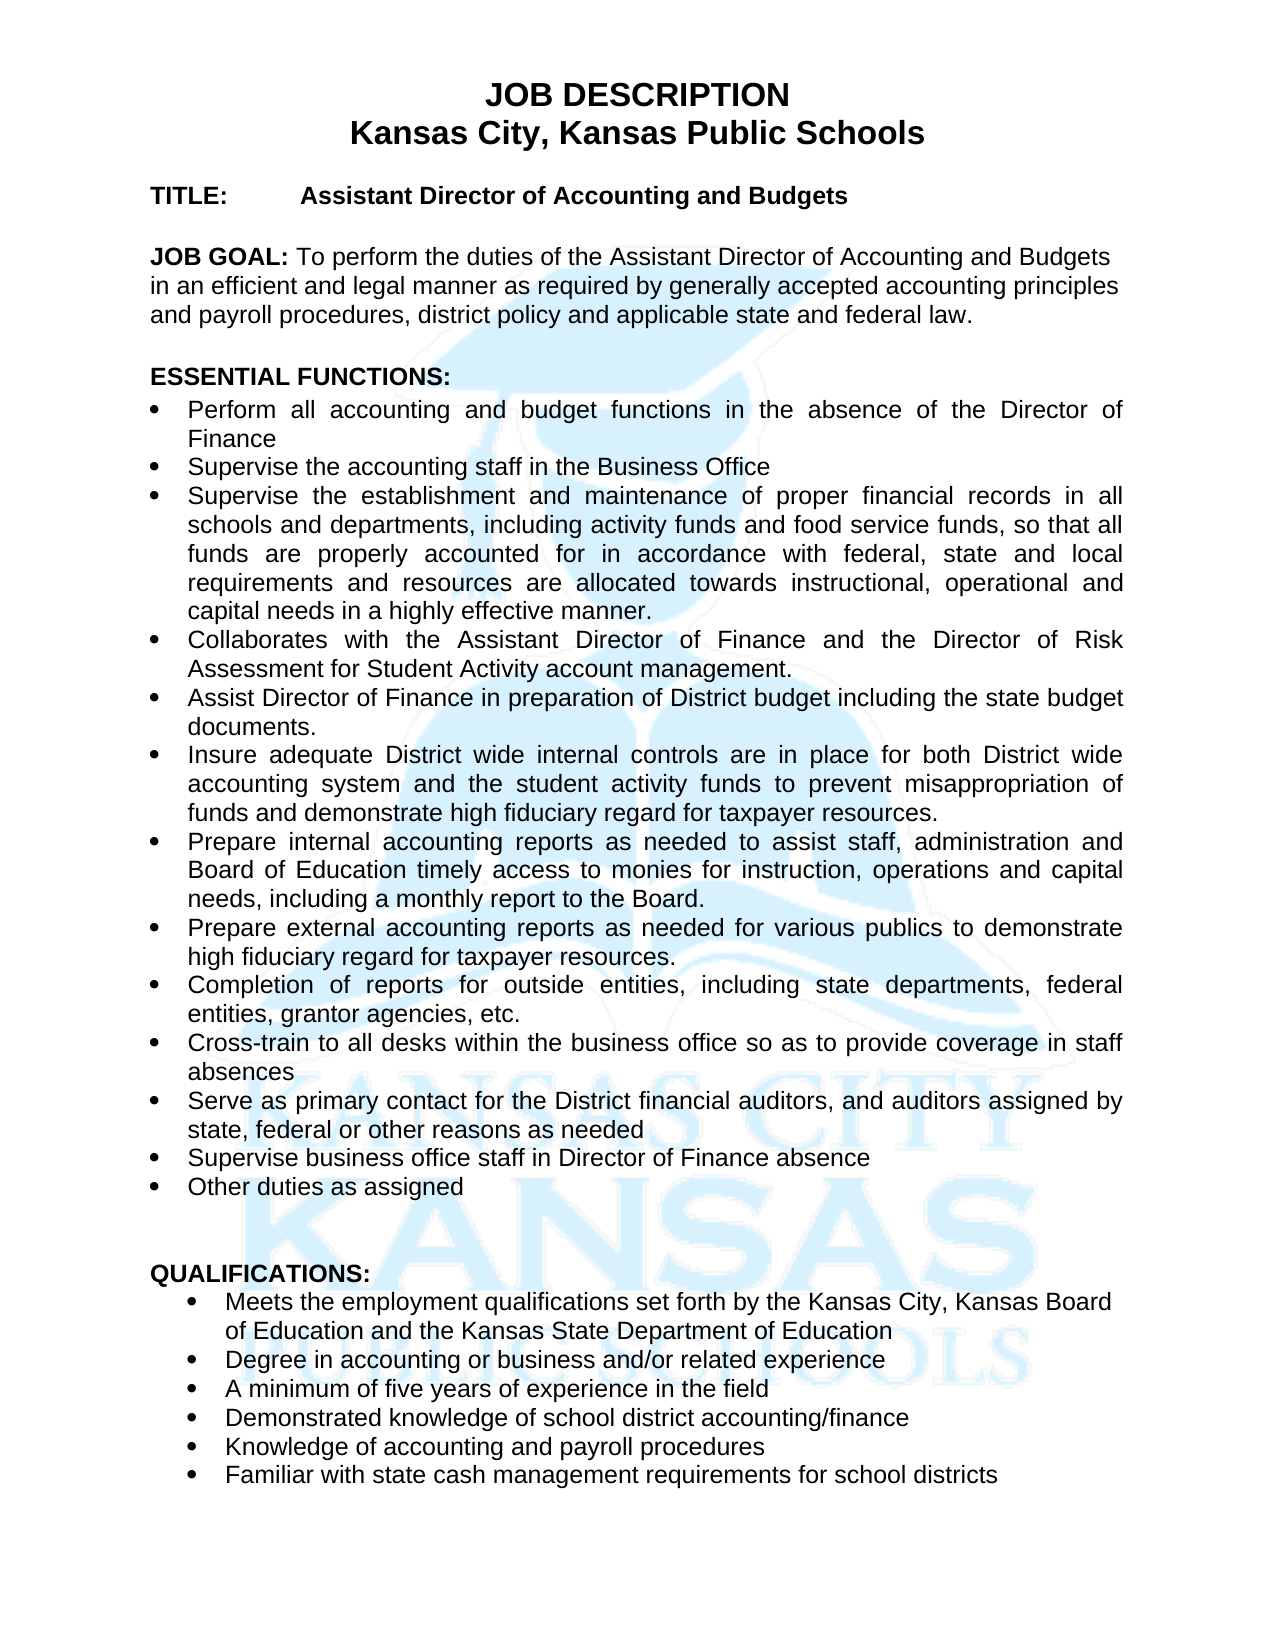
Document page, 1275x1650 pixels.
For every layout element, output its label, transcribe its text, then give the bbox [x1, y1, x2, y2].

list Demonstrated knowledge of school district accounting/finance [187, 1403, 1125, 1431]
list Meets the employment qualifications set forth by the Kansas City, Kansas Board of Education and the Kansas State Department of Education [187, 1287, 1125, 1345]
text ESSENTIAL FUNCTIONS: [150, 362, 1125, 390]
list Serve as primary contact for the District financial auditors, and auditors assigned by state, federal or other reasons as needed [150, 1086, 1125, 1143]
list Familiar with state cash management requirements for school districts [187, 1460, 1125, 1489]
text QUALIFICATIONS: [150, 1258, 1125, 1287]
list Supervise business office staff in Director of Finance absence [150, 1143, 1125, 1172]
list Collaborates with the Assistant Director of Finance and the Director of Risk Assessment for Student Activity account management. [150, 625, 1125, 683]
list Knowledge of accounting and payroll procedures [187, 1431, 1125, 1460]
subtitle TITLE: Assistant Director of Accounting and Budgets [150, 181, 1256, 209]
list Completion of reports for outside entities, including state departments, federal entities, grantor agencies, etc. [150, 971, 1125, 1028]
list A minimum of five years of experience in the field [187, 1374, 1125, 1403]
list Insure adequate District wide internal controls are in place for both District wide accounting system and the student activity funds to prevent misappropriation of funds and demonstrate high fiduciary regard for taxpayer resources. [150, 740, 1125, 827]
list Perform all accounting and budget functions in the absence of the Director of Finance [150, 395, 1125, 452]
list Supervise the accounting staff in the Business Office [150, 452, 1125, 481]
list Degree in accounting or business and/or related experience [187, 1345, 1125, 1374]
list Supervise the establishment and maintenance of proper financial records in all schools and departments, including activity funds and food service funds, so that all funds are properly accounted for in accordance with federal, state and local requirements and resources are allocated towards instructional, operational and capital needs in a highly effective manner. [150, 481, 1125, 625]
list Cross-train to all desks within the business office so as to provide coverage in staff absences [150, 1028, 1125, 1086]
list Prepare internal accounting reports as needed to assist staff, administration and Board of Education timely access to monies for instruction, operations and capital needs, including a monthly report to the Board. [150, 827, 1125, 913]
list Assist Director of Finance in preparation of District budget including the state budget documents. [150, 683, 1125, 740]
text JOB GOAL: To perform the duties of the Assistant Director of Accounting and Budgets in an efficient and legal manner as required by generally accepted accounting principles and payroll procedures, district policy and applicable state and federal law. [150, 242, 1125, 329]
list Prepare external accounting reports as needed for various publics to demonstrate high fiduciary regard for taxpayer resources. [150, 913, 1125, 971]
list Other duties as assigned [150, 1172, 1125, 1201]
